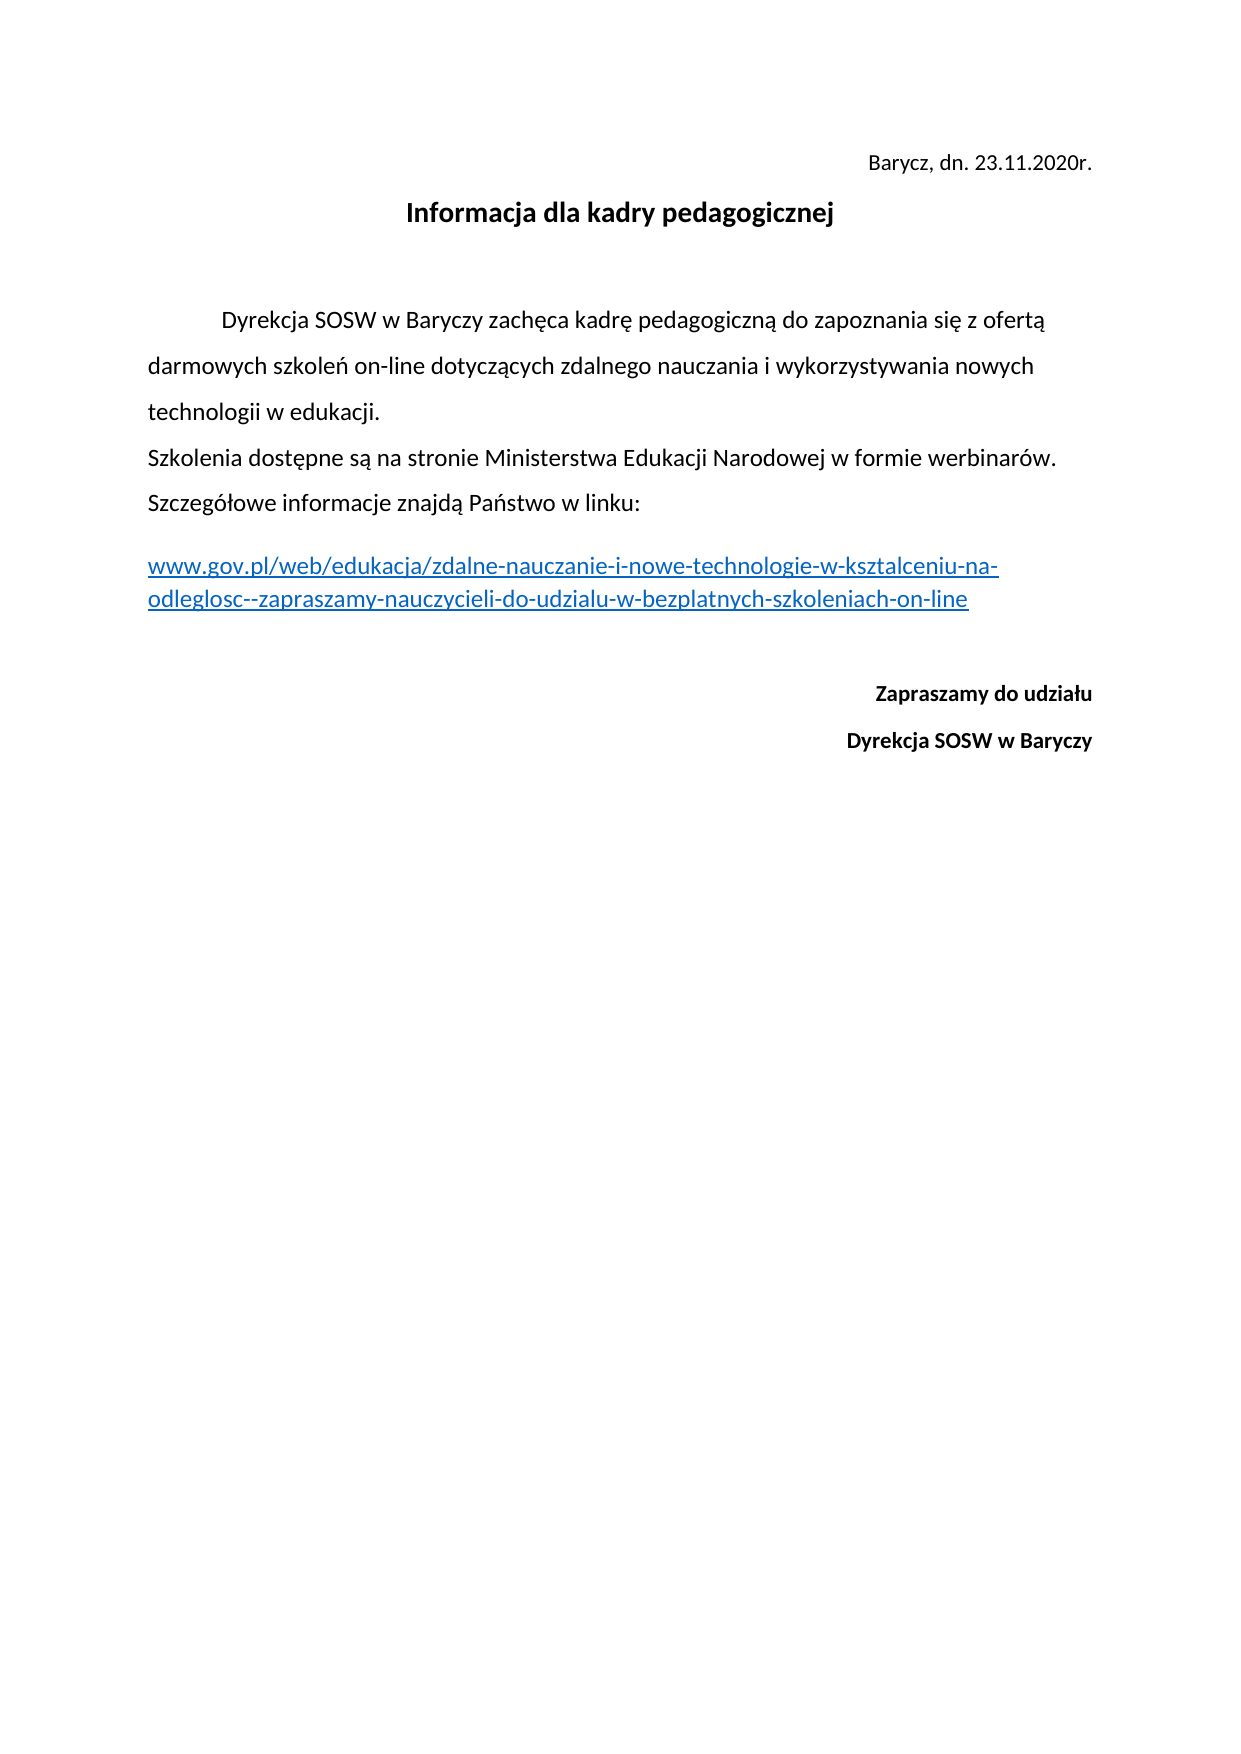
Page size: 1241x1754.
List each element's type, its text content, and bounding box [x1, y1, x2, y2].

text Dyrekcja SOSW w Baryczy [148, 726, 1093, 754]
text www.gov.pl/web/edukacja/zdalne-nauczanie-i-nowe-technologie-w-ksztalceniu-na-odleglosc--zapraszamy-nauczycieli-do-udzialu-w-bezplatnych-szkoleniach-on-line [148, 550, 1093, 613]
text Barycz, dn. 23.11.2020r. [148, 148, 1093, 176]
text Dyrekcja SOSW w Baryczy zachęca kadrę pedagogiczną do zapoznania się z ofertą darmowych szkoleń on-line dotyczących zdalnego nauczania i wykorzystywania nowych technologii w edukacji. Szkolenia dostępne są na stronie Ministerstwa Edukacji Narodowej w formie werbinarów. Szczegółowe informacje znajdą Państwo w linku: [148, 305, 1093, 518]
text Informacja dla kadry pedagogicznej [148, 194, 1093, 230]
text Zapraszamy do udziału [148, 679, 1093, 707]
